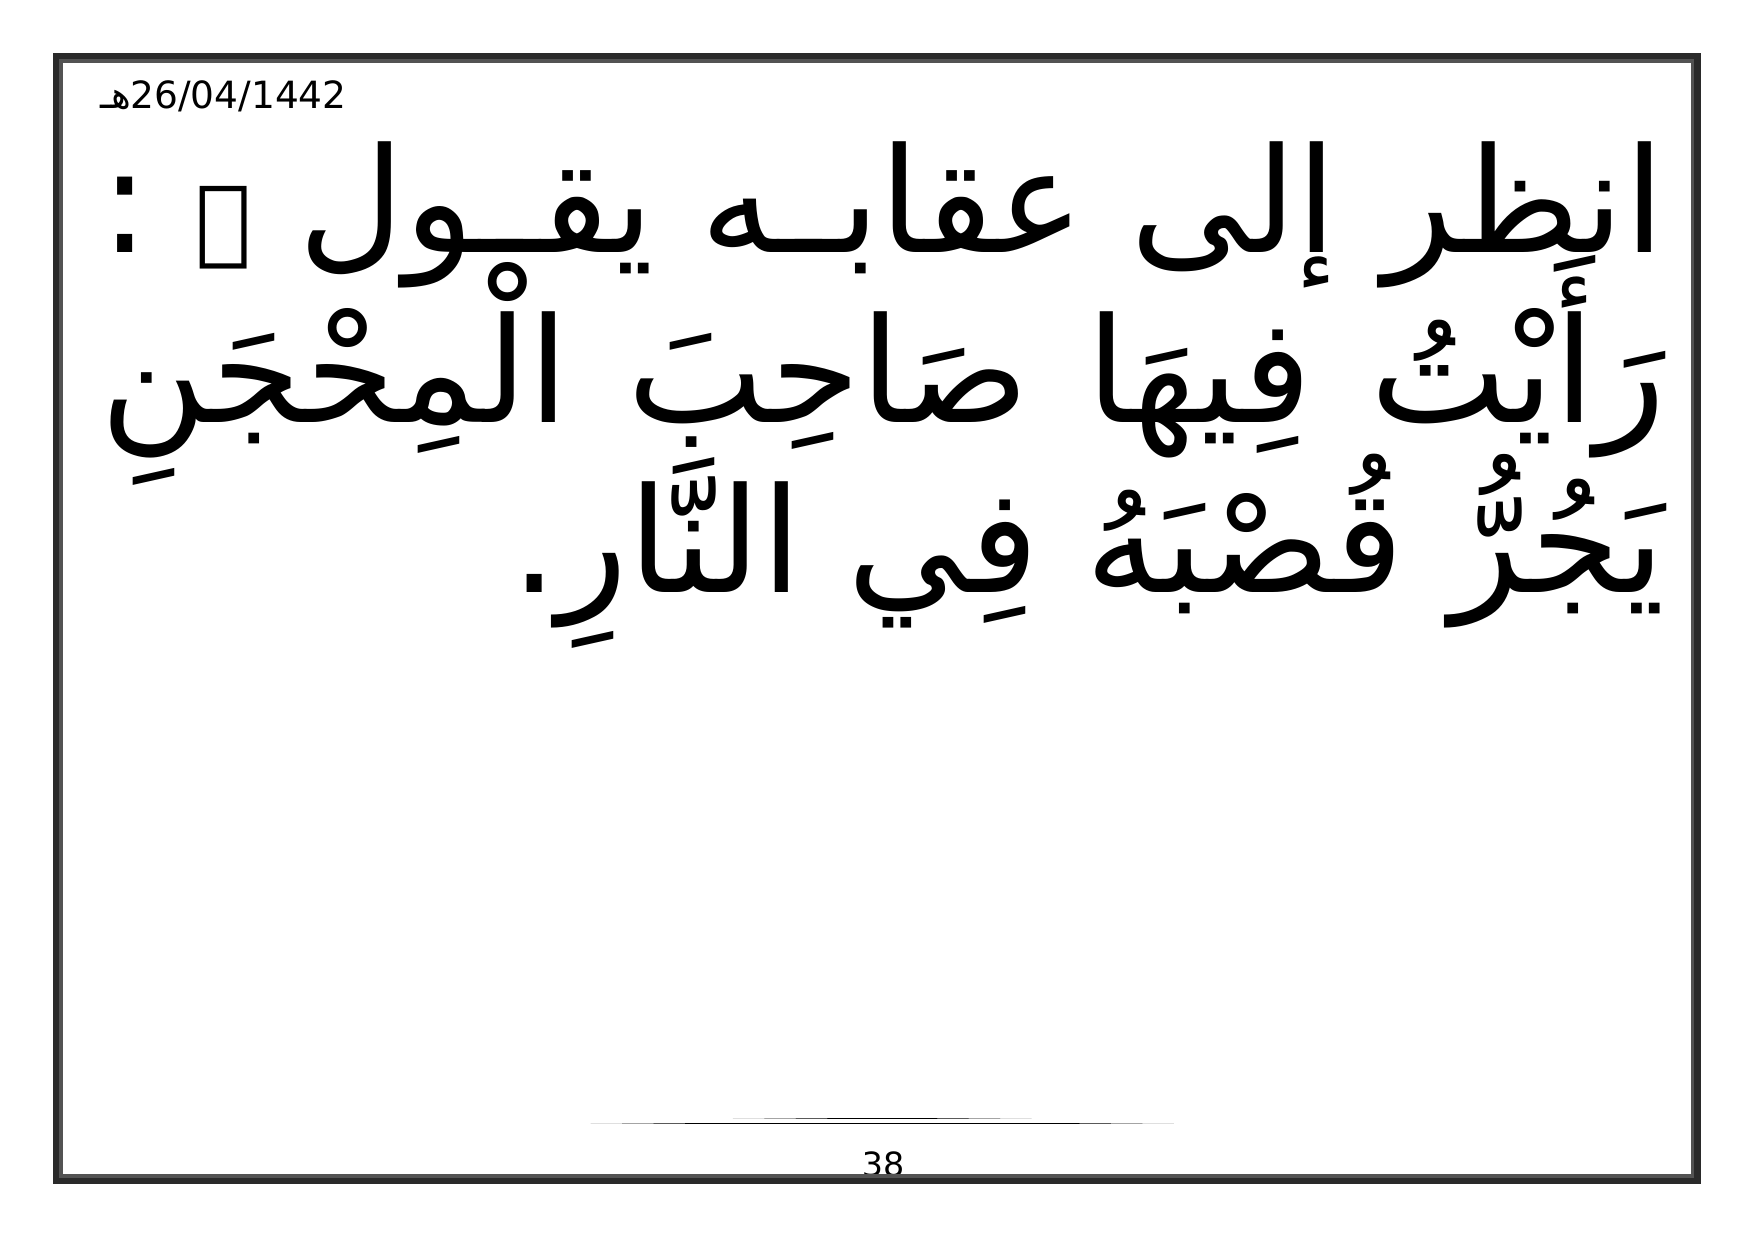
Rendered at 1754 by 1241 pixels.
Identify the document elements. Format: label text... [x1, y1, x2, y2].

text انظر إلى عقابه يقول : رَأَيْتُ فِيهَا صَاحِبَ الْمِحْجَنِ يَجُرُّ قُصْبَهُ فِي النَّارِ. [100, 117, 1665, 627]
